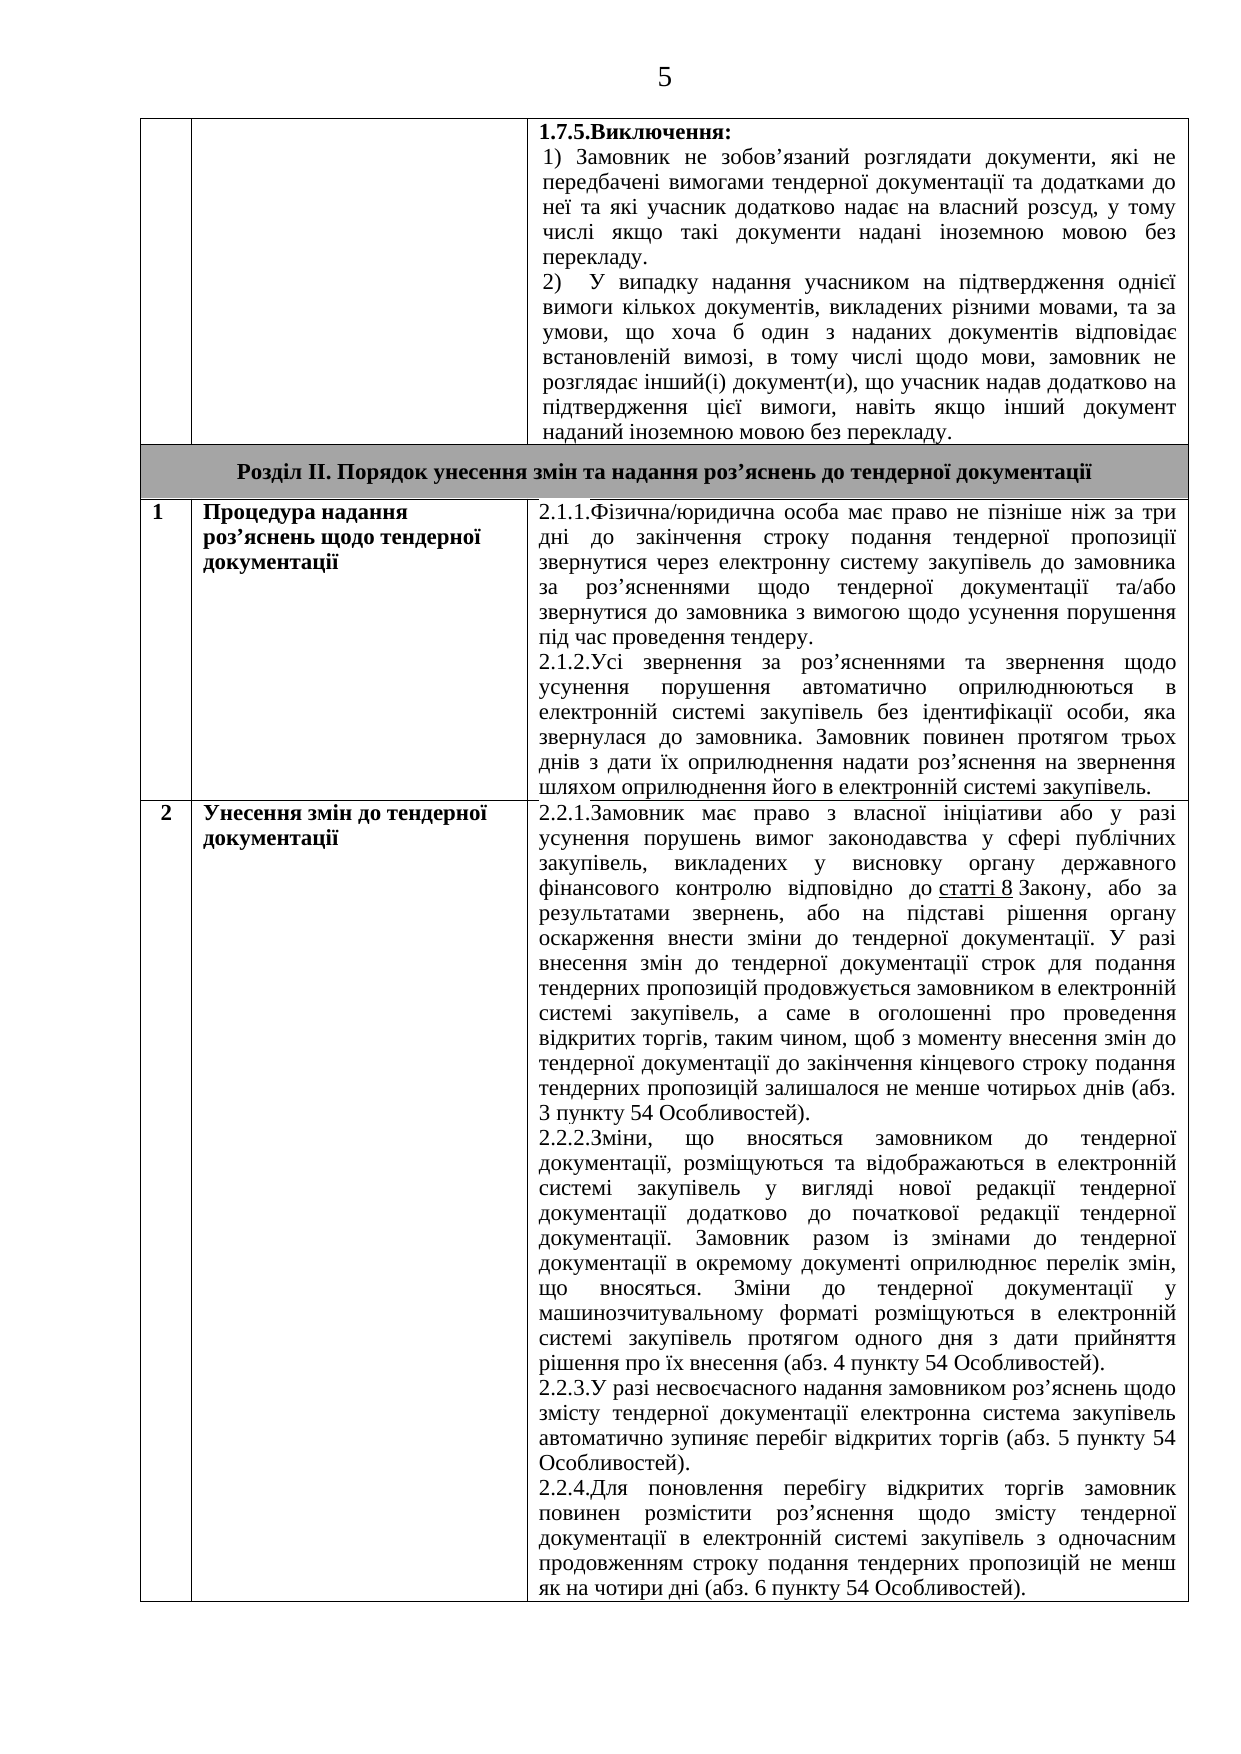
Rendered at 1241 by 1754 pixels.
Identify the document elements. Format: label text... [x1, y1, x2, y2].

table_cell Розділ ІІ. Порядок унесення змін та надання роз’яснень до тендерної документації [141, 445, 1188, 498]
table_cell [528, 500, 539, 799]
table_cell 1 [141, 500, 191, 799]
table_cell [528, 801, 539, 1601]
table_cell 7 [141, 119, 191, 444]
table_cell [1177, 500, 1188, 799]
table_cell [528, 119, 1188, 444]
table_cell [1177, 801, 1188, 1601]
table_cell Унесення змін до тендерної документації [192, 801, 527, 1601]
table_cell Процедура надання роз’яснень щодо тендерної документації [192, 500, 527, 799]
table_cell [192, 119, 527, 444]
table_cell 2 [141, 801, 191, 1601]
